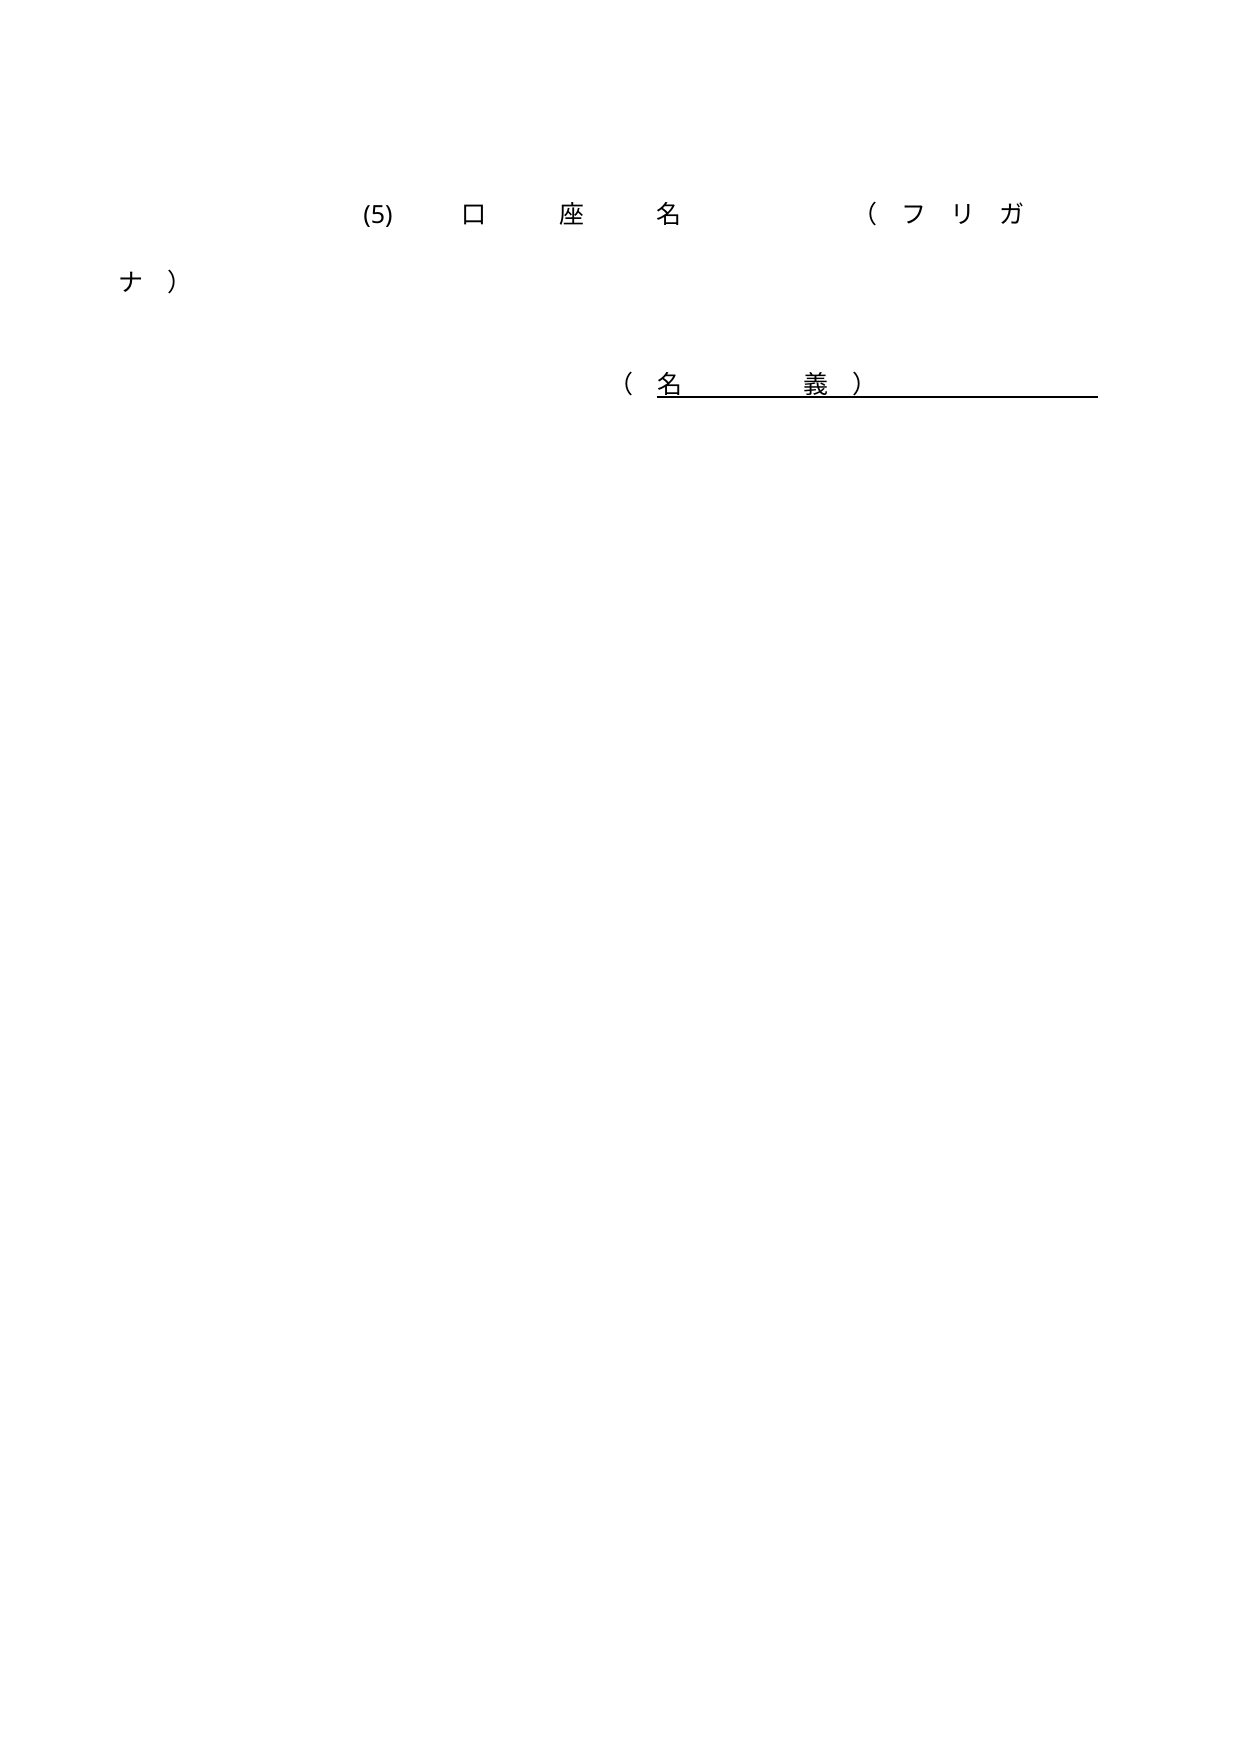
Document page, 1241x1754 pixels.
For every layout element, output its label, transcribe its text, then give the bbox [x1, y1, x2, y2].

text （名 義） [118, 349, 1122, 417]
text (5) 口 座 名 （フリガナ） [118, 179, 1122, 315]
